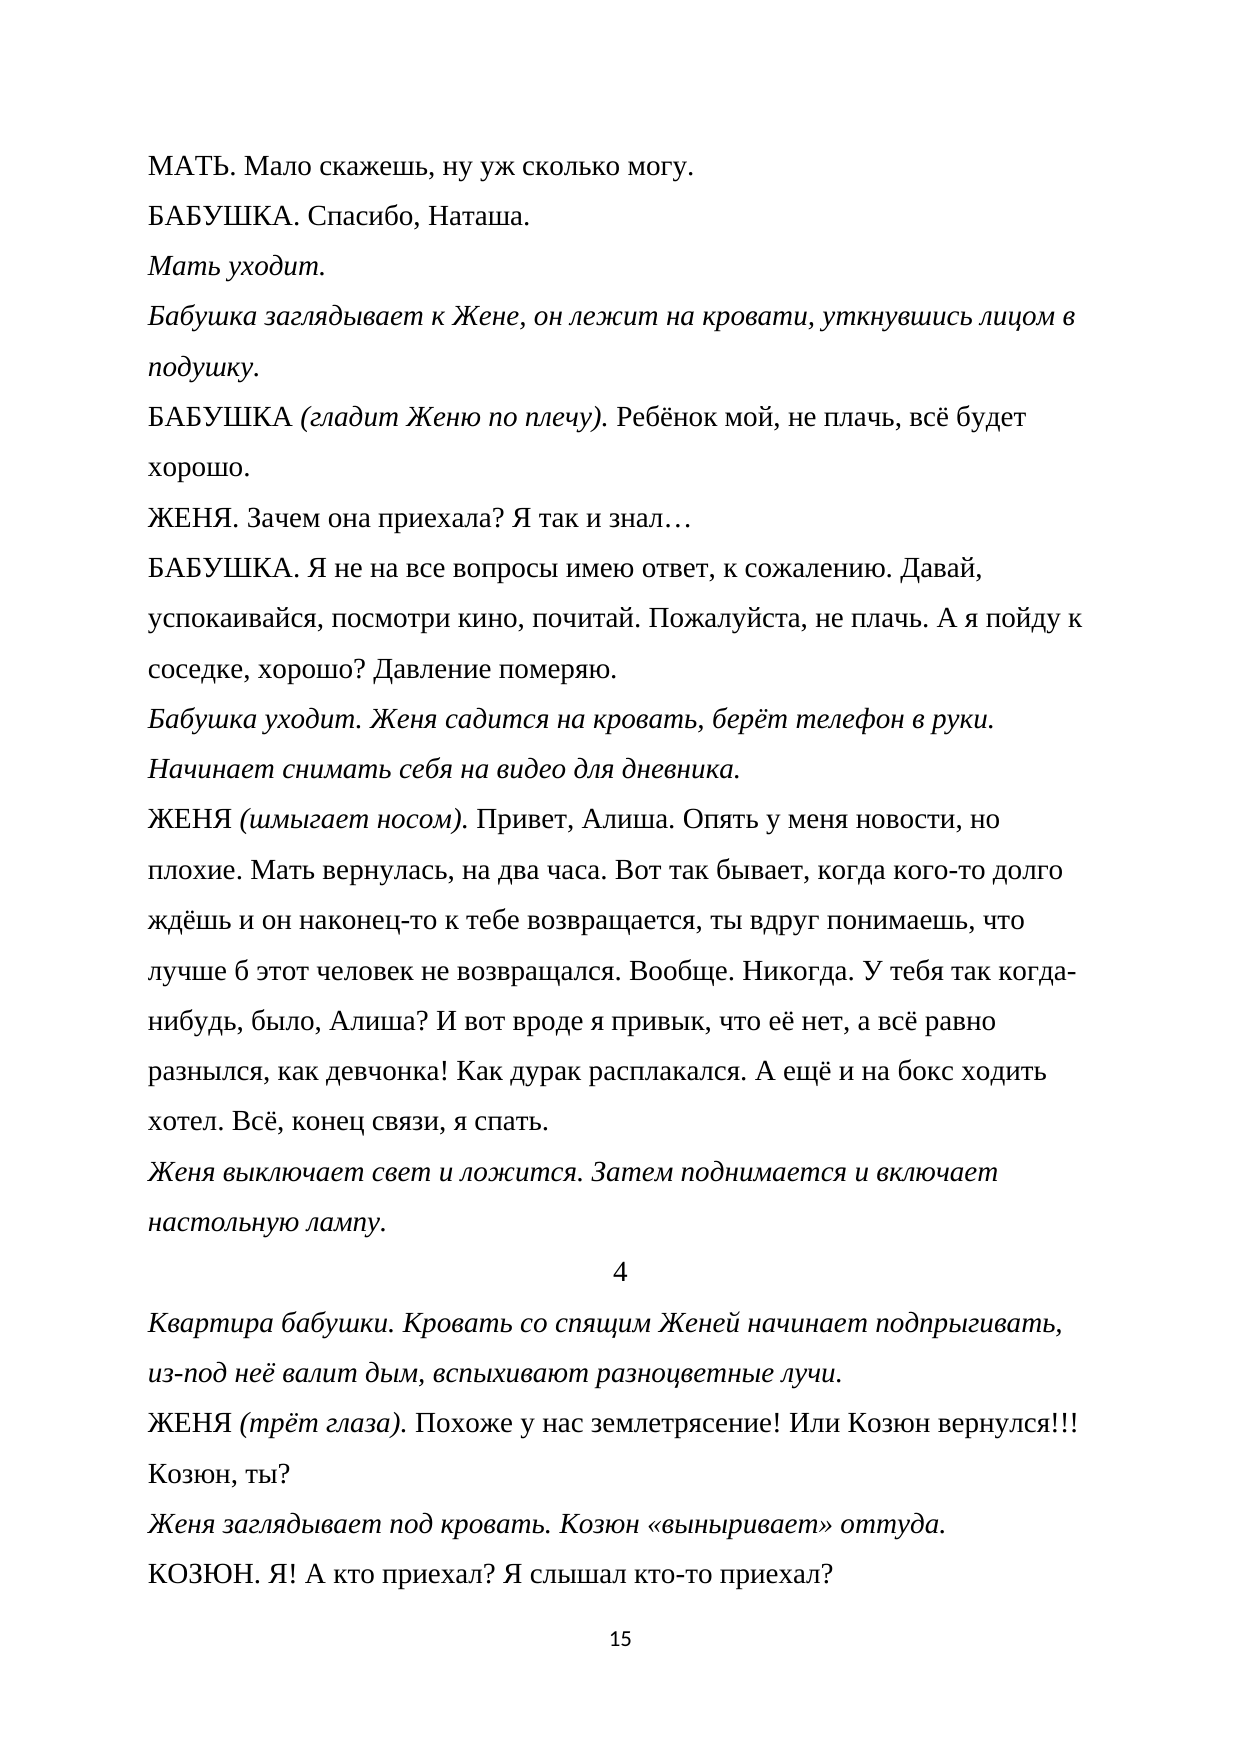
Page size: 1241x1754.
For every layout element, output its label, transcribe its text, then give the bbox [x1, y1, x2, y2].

text Женя заглядывает под кровать. Козюн «выныривает» оттуда. [148, 1506, 1093, 1539]
text Женя выключает свет и ложится. Затем поднимается и включает настольную лампу. [148, 1154, 1093, 1238]
text Бабушка заглядывает к Жене, он лежит на кровати, уткнувшись лицом в подушку. [148, 298, 1093, 382]
text Мать уходит. [148, 248, 1093, 282]
text ЖЕНЯ (шмыгает носом). Привет, Алиша. Опять у меня новости, но плохие. Мать вернулась, на два часа. Вот так бывает, когда кого-то долго ждёшь и он наконец-то к тебе возвращается, ты вдруг понимаешь, что лучше б этот человек не возвращался. Вообще. Никогда. У тебя так когда-нибудь, было, Алиша? И вот вроде я привык, что её нет, а всё равно разнылся, как девчонка! Как дурак расплакался. А ещё и на бокс ходить хотел. Всё, конец связи, я спать. [148, 802, 1093, 1137]
text БАБУШКА (гладит Женю по плечу). Ребёнок мой, не плачь, всё будет хорошо. [148, 399, 1093, 483]
text ЖЕНЯ. Зачем она приехала? Я так и знал… [148, 500, 1093, 533]
text БАБУШКА. Я не на все вопросы имею ответ, к сожалению. Давай, успокаивайся, посмотри кино, почитай. Пожалуйста, не плачь. А я пойду к соседке, хорошо? Давление померяю. [148, 550, 1093, 684]
text ЖЕНЯ (трёт глаза). Похоже у нас землетрясение! Или Козюн вернулся!!! Козюн, ты? [148, 1405, 1093, 1489]
text 4 [148, 1254, 1093, 1288]
text КОЗЮН. Я! А кто приехал? Я слышал кто-то приехал? [148, 1556, 1093, 1590]
text БАБУШКА. Спасибо, Наташа. [148, 198, 1093, 231]
text МАТЬ. Мало скажешь, ну уж сколько могу. [148, 148, 1093, 181]
text Бабушка уходит. Женя садится на кровать, берёт телефон в руки. Начинает снимать себя на видео для дневника. [148, 701, 1093, 785]
text Квартира бабушки. Кровать со спящим Женей начинает подпрыгивать, из-под неё валит дым, вспыхивают разноцветные лучи. [148, 1305, 1093, 1389]
